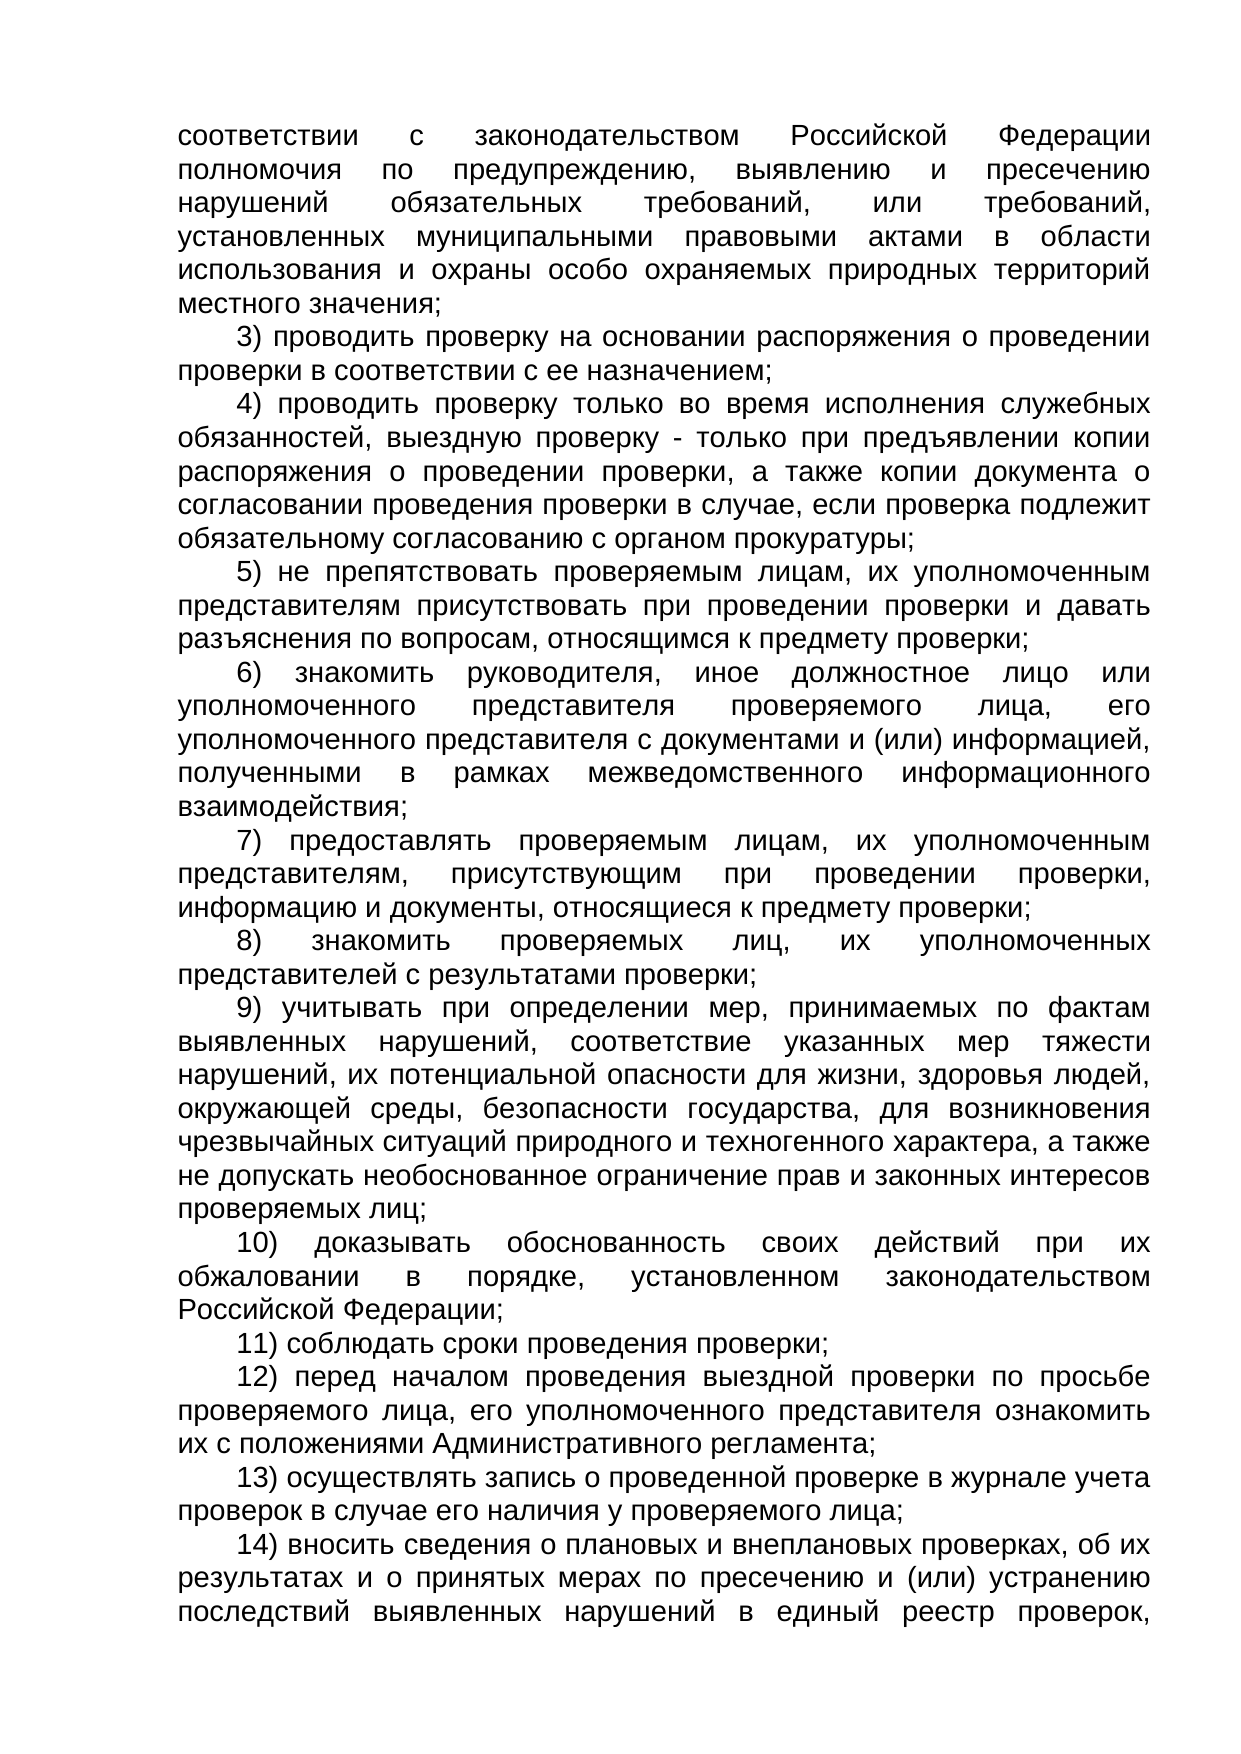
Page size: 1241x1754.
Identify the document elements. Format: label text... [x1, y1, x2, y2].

text 6) знакомить руководителя, иное должностное лицо или уполномоченного представителя проверяемого лица, его уполномоченного представителя с документами и (или) информацией, полученными в рамках межведомственного информационного взаимодействия; [177, 655, 1152, 822]
text 7) предоставлять проверяемым лицам, их уполномоченным представителям, присутствующим при проведении проверки, информацию и документы, относящиеся к предмету проверки; [177, 822, 1152, 923]
text 9) учитывать при определении мер, принимаемых по фактам выявленных нарушений, соответствие указанных мер тяжести нарушений, их потенциальной опасности для жизни, здоровья людей, окружающей среды, безопасности государства, для возникновения чрезвычайных ситуаций природного и техногенного характера, а также не допускать необоснованное ограничение прав и законных интересов проверяемых лиц; [177, 990, 1152, 1225]
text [177, 1527, 1152, 1627]
text 10) доказывать обоснованность своих действий при их обжаловании в порядке, установленном законодательством Российской Федерации; [177, 1225, 1152, 1326]
text 11) соблюдать сроки проведения проверки; [177, 1326, 1152, 1359]
text 8) знакомить проверяемых лиц, их уполномоченных представителей с результатами проверки; [177, 923, 1152, 990]
text 13) осуществлять запись о проведенной проверке в журнале учета проверок в случае его наличия у проверяемого лица; [177, 1460, 1152, 1527]
text 12) перед началом проведения выездной проверки по просьбе проверяемого лица, его уполномоченного представителя ознакомить их с положениями Административного регламента; [177, 1359, 1152, 1460]
text 5) не препятствовать проверяемым лицам, их уполномоченным представителям присутствовать при проведении проверки и давать разъяснения по вопросам, относящимся к предмету проверки; [177, 554, 1152, 655]
text 3) проводить проверку на основании распоряжения о проведении проверки в соответствии с ее назначением; [177, 319, 1152, 386]
text 4) проводить проверку только во время исполнения служебных обязанностей, выездную проверку - только при предъявлении копии распоряжения о проведении проверки, а также копии документа о согласовании проведения проверки в случае, если проверка подлежит обязательному согласованию с органом прокуратуры; [177, 386, 1152, 554]
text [177, 118, 1152, 319]
